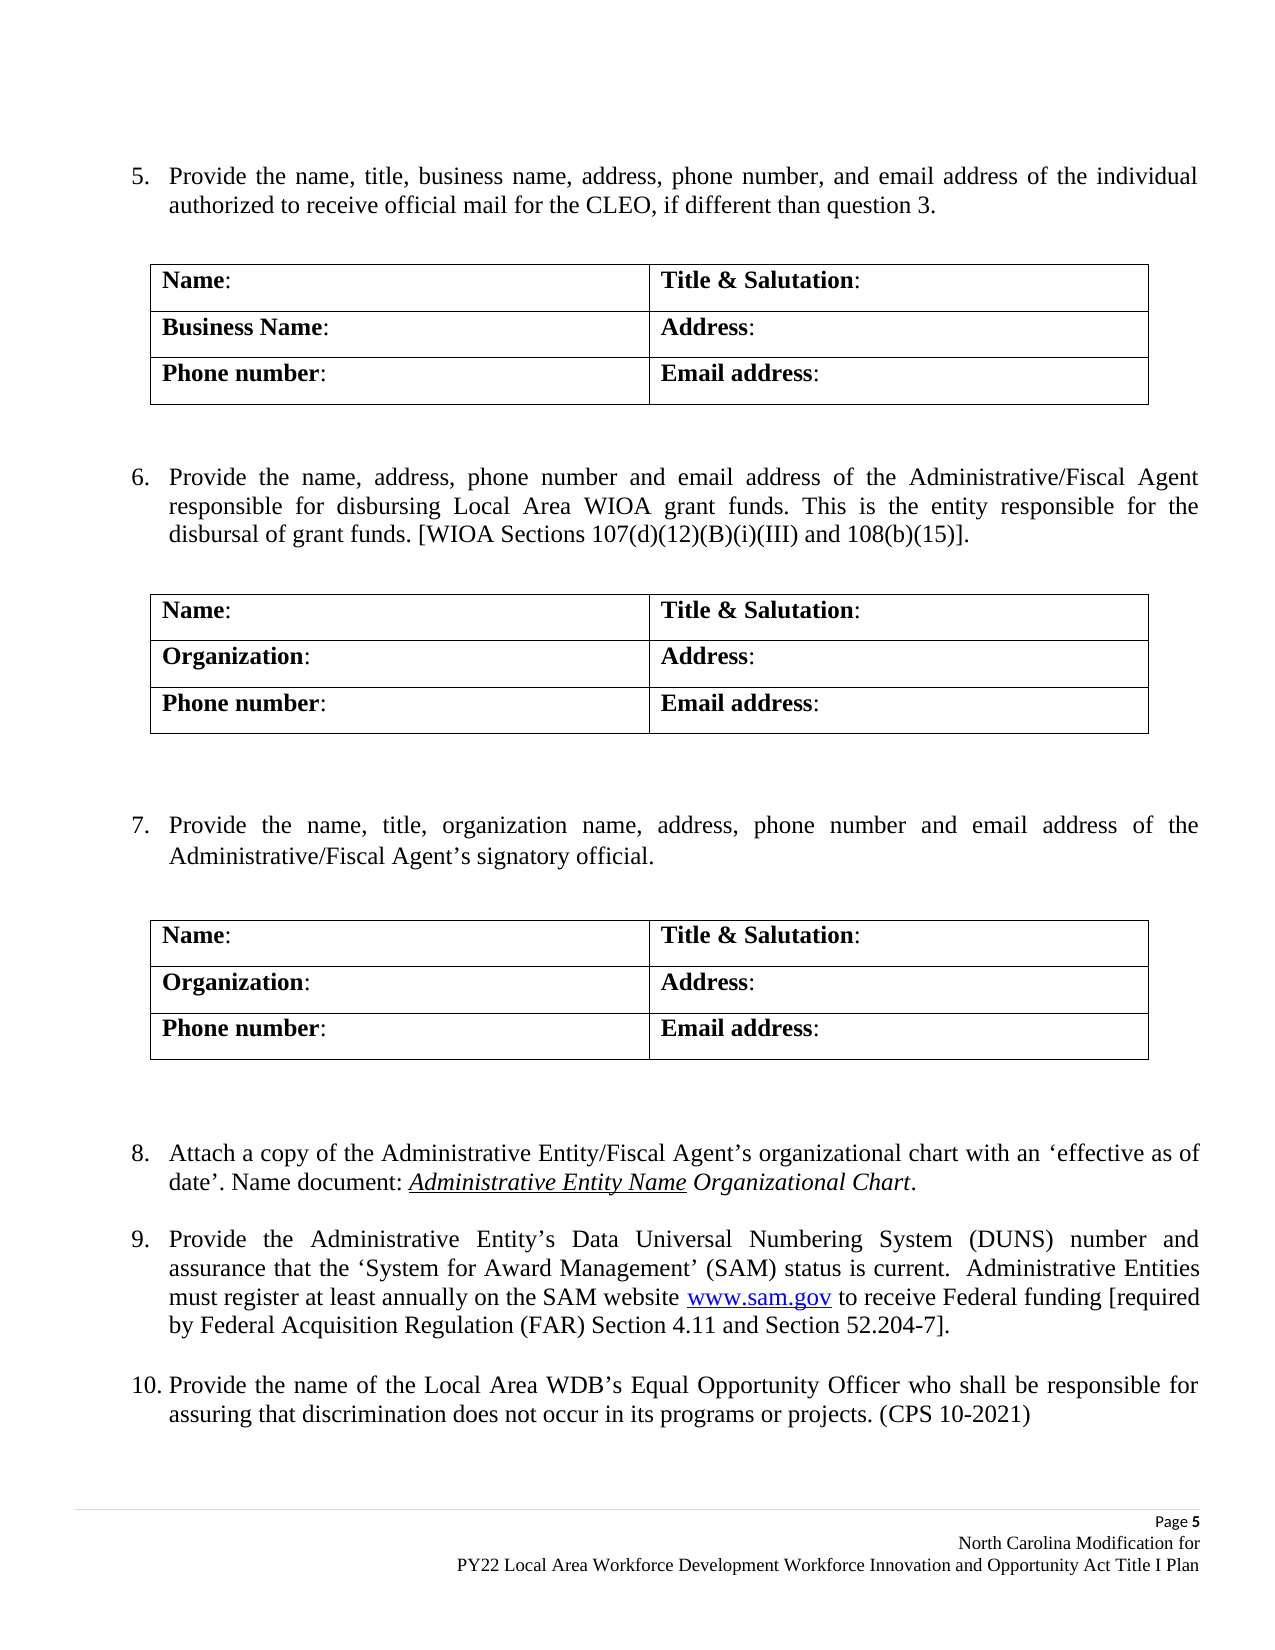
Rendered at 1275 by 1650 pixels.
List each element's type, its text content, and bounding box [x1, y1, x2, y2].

table_header Title & Salutation: [650, 265, 1148, 311]
table_cell Email address: [650, 688, 1148, 733]
table_cell Address: [650, 641, 1148, 687]
table_header Title & Salutation: [650, 595, 1148, 640]
table_cell Organization: [151, 967, 649, 1012]
list Provide the name, title, organization name, address, phone number and email address of the Administrative/Fiscal Agent’s signatory official. [131, 810, 1200, 869]
table_header Title & Salutation: [650, 921, 1148, 966]
table_cell Email address: [650, 1014, 1148, 1059]
table_header Name: [151, 921, 649, 966]
table_header Name: [151, 595, 649, 640]
table_cell Email address: [650, 358, 1148, 403]
table_cell Phone number: [151, 688, 649, 733]
table_cell Phone number: [151, 1014, 649, 1059]
table_cell Organization: [151, 641, 649, 687]
table_header Name: [151, 265, 649, 311]
list Provide the name, address, phone number and email address of the Administrative/Fiscal Agent responsible for disbursing Local Area WIOA grant funds. This is the entity responsible for the disbursal of grant funds. [WIOA Sections 107(d)(12)(B)(i)(III) and 108(b)(15)]. [131, 462, 1200, 548]
table_cell Address: [650, 967, 1148, 1012]
list Attach a copy of the Administrative Entity/Fiscal Agent’s organizational chart with an ‘effective as of date’. Name document: Administrative Entity Name Organizational Chart. [131, 1138, 1200, 1195]
list Provide the name, title, business name, address, phone number, and email address of the individual authorized to receive official mail for the CLEO, if different than question 3. [131, 161, 1200, 219]
table_cell Business Name: [151, 312, 649, 357]
list Provide the Administrative Entity’s Data Universal Numbering System (DUNS) number and assurance that the ‘System for Award Management’ (SAM) status is current. Administrative Entities must register at least annually on the SAM website www.sam.gov to receive Federal funding [required by Federal Acquisition Regulation (FAR) Section 4.11 and Section 52.204-7]. [131, 1224, 1200, 1339]
table_cell Phone number: [151, 358, 649, 403]
table_cell Address: [650, 312, 1148, 357]
list Provide the name of the Local Area WDB’s Equal Opportunity Officer who shall be responsible for assuring that discrimination does not occur in its programs or projects. (CPS 10-2021) [131, 1370, 1200, 1428]
